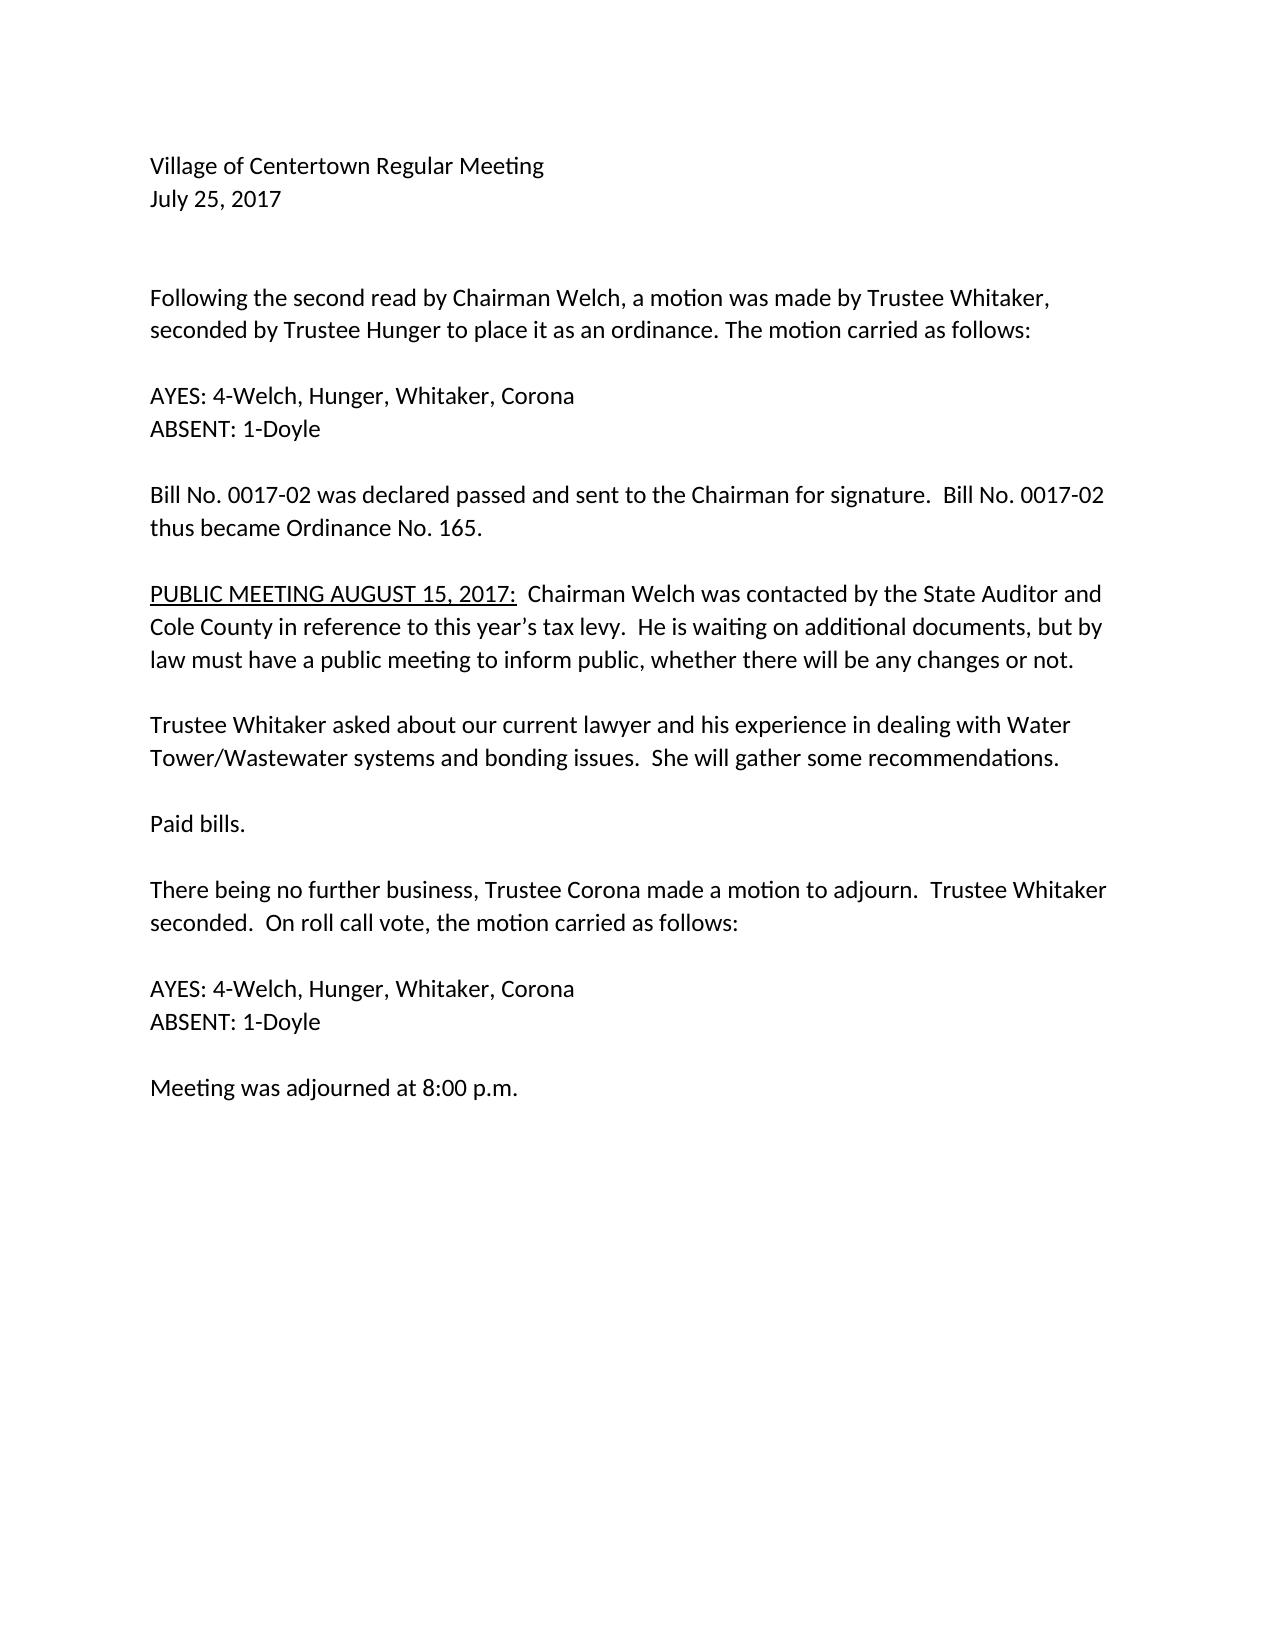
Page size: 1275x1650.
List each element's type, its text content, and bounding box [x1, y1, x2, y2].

text There being no further business, Trustee Corona made a motion to adjourn. Trustee Whitaker seconded. On roll call vote, the motion carried as follows: [150, 874, 1125, 938]
text Village of Centertown Regular Meeting [150, 150, 1125, 181]
text AYES: 4-Welch, Hunger, Whitaker, Corona [150, 380, 1125, 411]
text ABSENT: 1-Doyle [150, 413, 1125, 444]
text PUBLIC MEETING AUGUST 15, 2017: Chairman Welch was contacted by the State Auditor and Cole County in reference to this year’s tax levy. He is waiting on additional documents, but by law must have a public meeting to inform public, whether there will be any changes or not. [150, 578, 1125, 674]
text Bill No. 0017-02 was declared passed and sent to the Chairman for signature. Bill No. 0017-02 thus became Ordinance No. 165. [150, 479, 1125, 543]
text Following the second read by Chairman Welch, a motion was made by Trustee Whitaker, seconded by Trustee Hunger to place it as an ordinance. The motion carried as follows: [150, 282, 1125, 345]
text Trustee Whitaker asked about our current lawyer and his experience in dealing with Water Tower/Wastewater systems and bonding issues. She will gather some recommendations. [150, 709, 1125, 773]
text AYES: 4-Welch, Hunger, Whitaker, Corona [150, 973, 1125, 1003]
text July 25, 2017 [150, 183, 1125, 213]
text Paid bills. [150, 808, 1125, 839]
text Meeting was adjourned at 8:00 p.m. [150, 1072, 1125, 1102]
text ABSENT: 1-Doyle [150, 1006, 1125, 1036]
